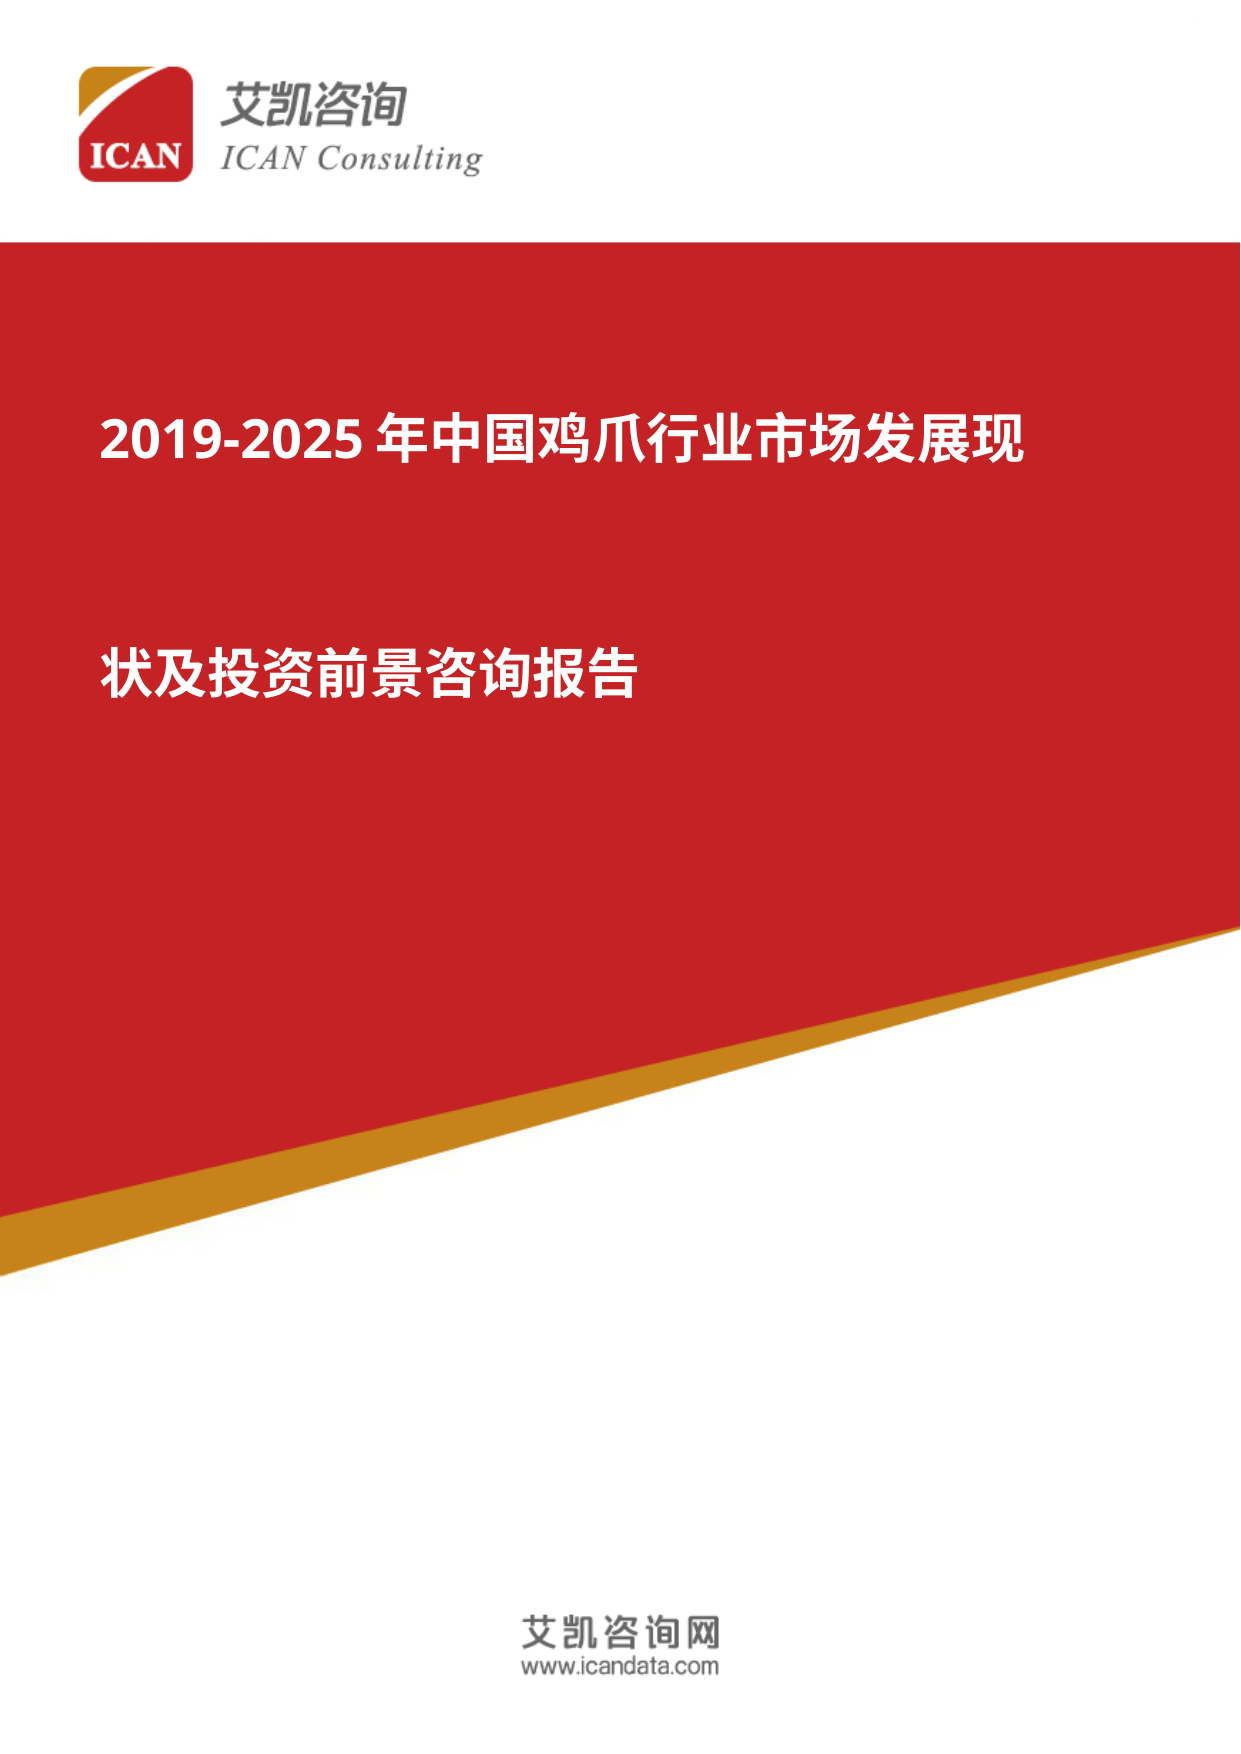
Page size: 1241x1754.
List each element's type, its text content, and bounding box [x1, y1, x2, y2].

subtitle 2019-2025年中国鸡爪行业市场发展现状及投资前景咨询报告 [99, 386, 1053, 718]
picture [0, 5, 1241, 1754]
